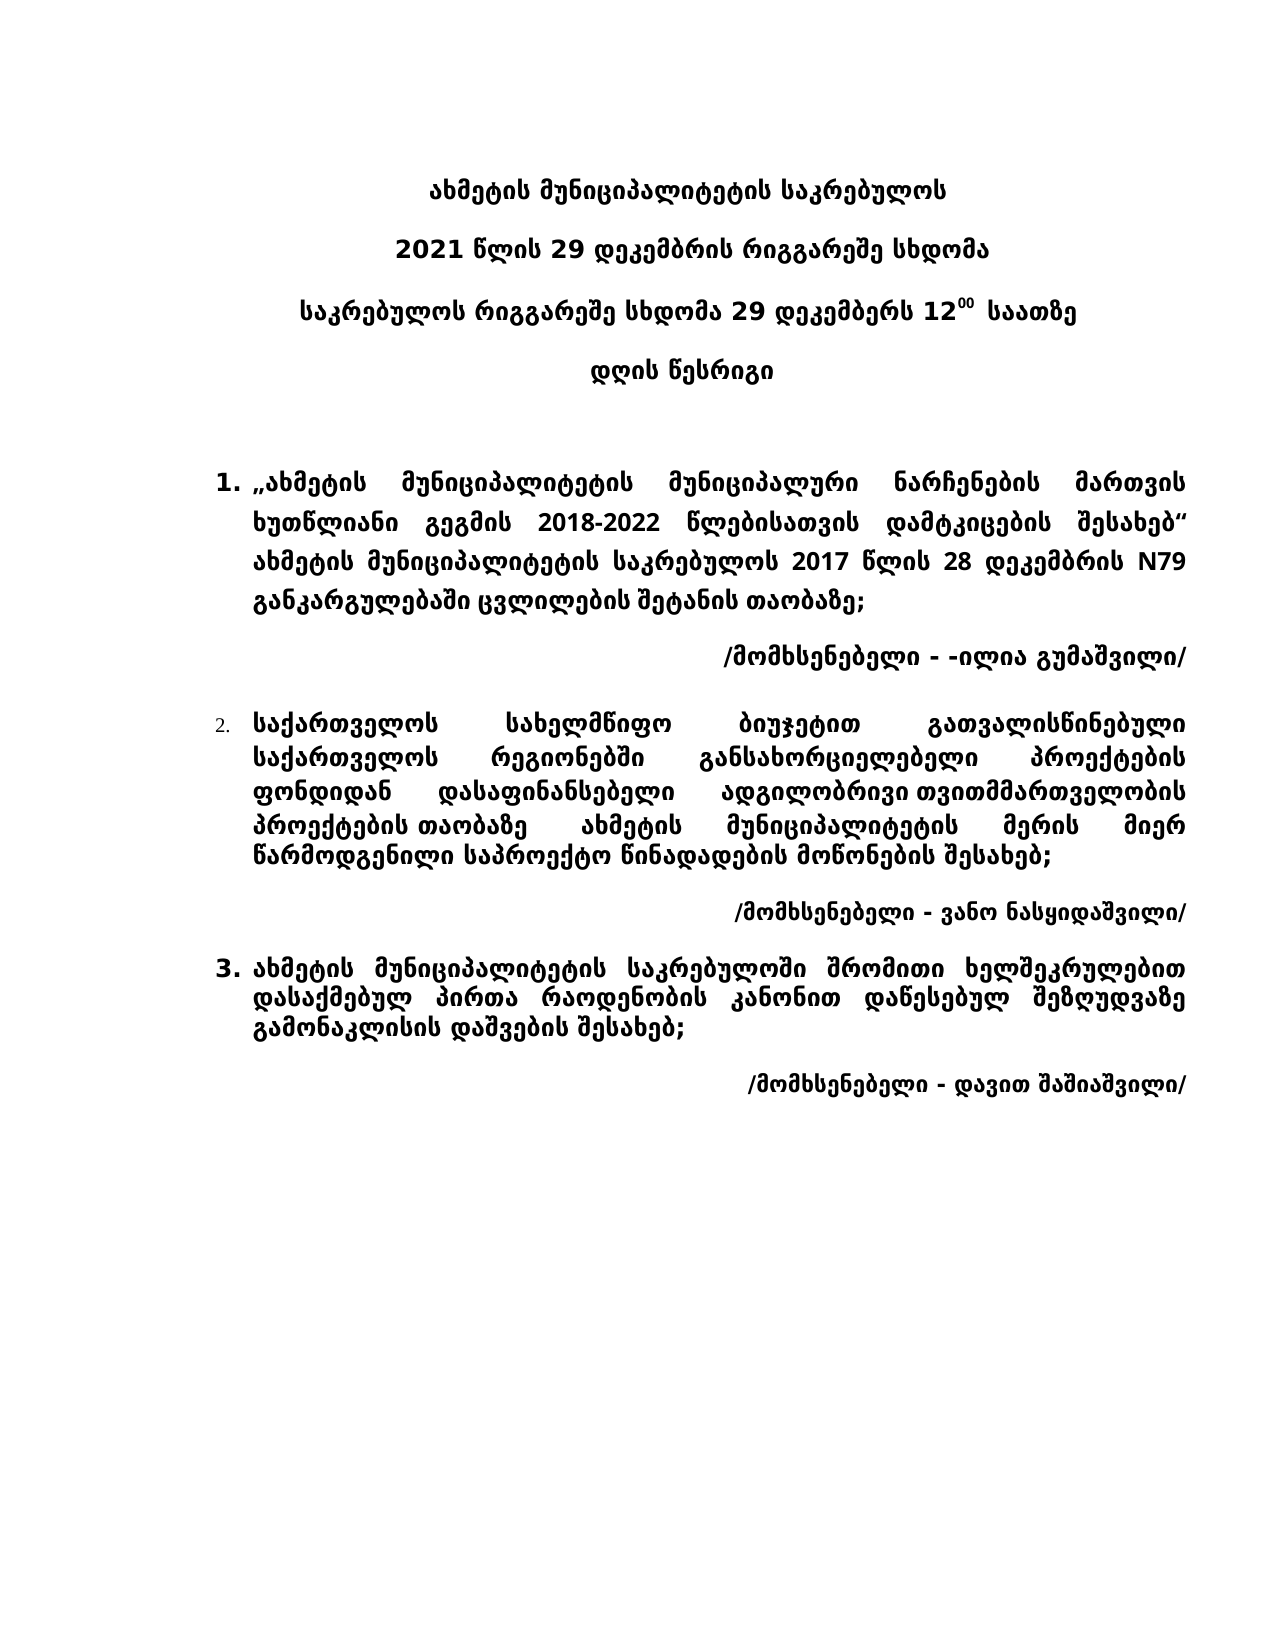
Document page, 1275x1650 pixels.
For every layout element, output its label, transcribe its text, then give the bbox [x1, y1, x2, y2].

text /მომხსენებელი - -ილია გუმაშვილი/ [177, 643, 1186, 672]
text ახმეტის მუნიციპალიტეტის საკრებულოს [190, 176, 1186, 206]
text დღის წესრიგი [177, 356, 1186, 386]
list /მომხსენებელი - დავით შაშიაშვილი/ [290, 1071, 1186, 1098]
text საკრებულოს რიგგარეშე სხდომა 29 დეკემბერს 1200 საათზე [190, 293, 1186, 327]
text 2021 წლის 29 დეკემბრის რიგგარეშე სხდომა [190, 235, 1186, 264]
list საქართველოს სახელმწიფო ბიუჯეტით გათვალისწინებული საქართველოს რეგიონებში განსახორციელებელი პროექტების ფონდიდან დასაფინანსებელი ადგილობრივი თვითმმართველობის პროექტების თაობაზე ახმეტის მუნიციპალიტეტის მერის მიერ წარმოდგენილი საპროექტო წინადადების მოწონების შესახებ; [215, 705, 1186, 871]
list „ახმეტის მუნიციპალიტეტის მუნიციპალური ნარჩენების მართვის ხუთწლიანი გეგმის 2018-2022 წლებისათვის დამტკიცების შესახებ“ ახმეტის მუნიციპალიტეტის საკრებულოს 2017 წლის 28 დეკემბრის N79 განკარგულებაში ცვლილების შეტანის თაობაზე; [215, 465, 1186, 617]
list ახმეტის მუნიციპალიტეტის საკრებულოში შრომითი ხელშეკრულებით დასაქმებულ პირთა რაოდენობის კანონით დაწესებულ შეზღუდვაზე გამონაკლისის დაშვების შესახებ; [215, 954, 1186, 1042]
list /მომხსენებელი - ვანო ნასყიდაშვილი/ [290, 899, 1186, 925]
